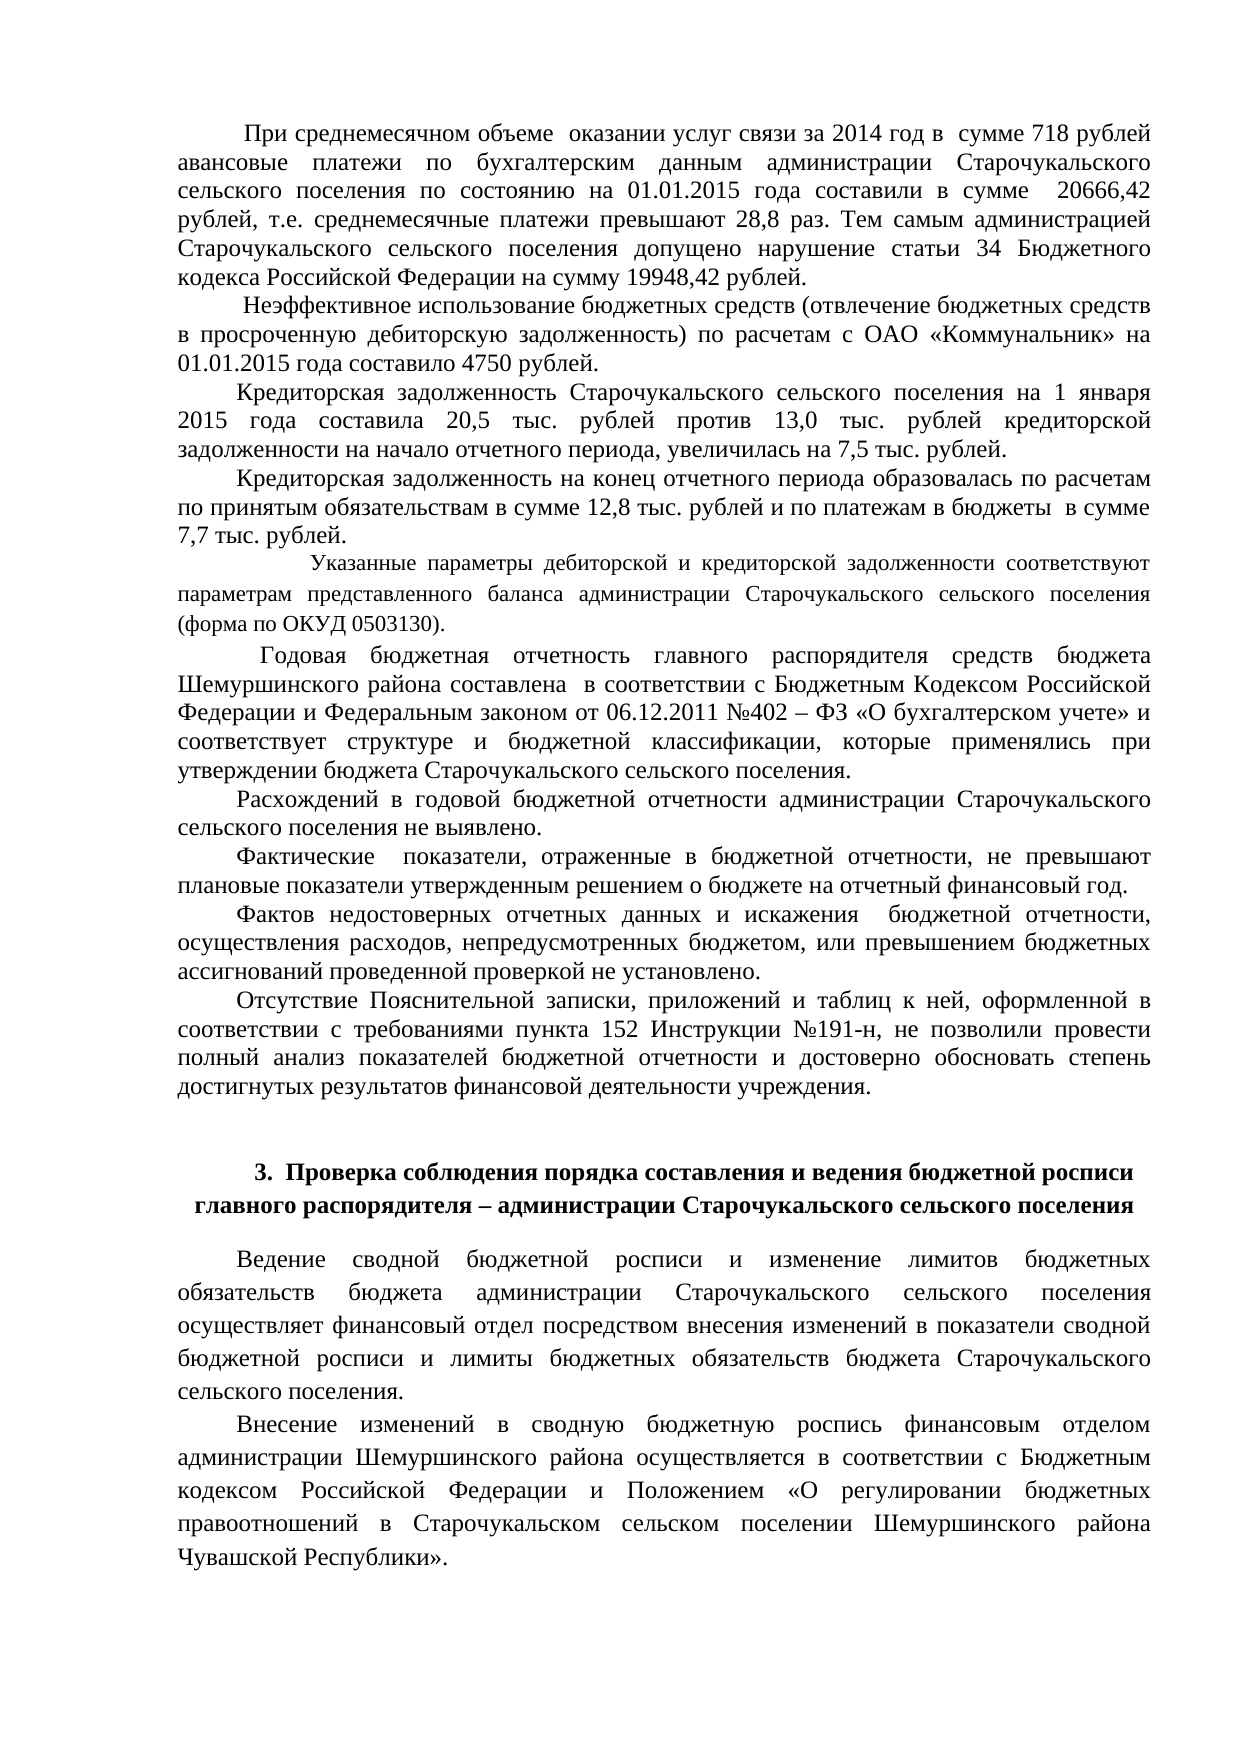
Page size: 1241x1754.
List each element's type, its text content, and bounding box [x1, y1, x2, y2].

text Кредиторская задолженность на конец отчетного периода образовалась по расчетам по принятым обязательствам в сумме 12,8 тыс. рублей и по платежам в бюджеты в сумме 7,7 тыс. рублей. [177, 463, 1152, 549]
text Ведение сводной бюджетной росписи и изменение лимитов бюджетных обязательств бюджета администрации Старочукальского сельского поселения осуществляет финансовый отдел посредством внесения изменений в показатели сводной бюджетной росписи и лимиты бюджетных обязательств бюджета Старочукальского сельского поселения. [177, 1244, 1152, 1405]
text Неэффективное использование бюджетных средств (отвлечение бюджетных средств в просроченную дебиторскую задолженность) по расчетам с ОАО «Коммунальник» на 01.01.2015 года составило 4750 рублей. [177, 291, 1152, 377]
text При среднемесячном объеме оказании услуг связи за 2014 год в сумме 718 рублей авансовые платежи по бухгалтерским данным администрации Старочукальского сельского поселения по состоянию на 01.01.2015 года составили в сумме 20666,42 рублей, т.е. среднемесячные платежи превышают 28,8 раз. Тем самым администрацией Старочукальского сельского поселения допущено нарушение статьи 34 Бюджетного кодекса Российской Федерации на сумму 19948,42 рублей. [177, 118, 1152, 291]
text Внесение изменений в сводную бюджетную роспись финансовым отделом администрации Шемуршинского района осуществляется в соответствии с Бюджетным кодексом Российской Федерации и Положением «О регулировании бюджетных правоотношений в Старочукальском сельском поселении Шемуршинского района Чувашской Республики». [177, 1409, 1152, 1570]
text Фактов недостоверных отчетных данных и искажения бюджетной отчетности, осуществления расходов, непредусмотренных бюджетом, или превышением бюджетных ассигнований проведенной проверкой не установлено. [177, 899, 1152, 985]
text Фактические показатели, отраженные в бюджетной отчетности, не превышают плановые показатели утвержденным решением о бюджете на отчетный финансовый год. [177, 841, 1152, 899]
text 3. Проверка соблюдения порядка составления и ведения бюджетной росписи главного распорядителя – администрации Старочукальского сельского поселения [177, 1157, 1152, 1219]
text Кредиторская задолженность Старочукальского сельского поселения на 1 января 2015 года составила 20,5 тыс. рублей против 13,0 тыс. рублей кредиторской задолженности на начало отчетного периода, увеличилась на 7,5 тыс. рублей. [177, 377, 1152, 463]
text Расхождений в годовой бюджетной отчетности администрации Старочукальского сельского поселения не выявлено. [177, 784, 1152, 841]
text Отсутствие Пояснительной записки, приложений и таблиц к ней, оформленной в соответствии с требованиями пункта 152 Инструкции №191-н, не позволили провести полный анализ показателей бюджетной отчетности и достоверно обосновать степень достигнутых результатов финансовой деятельности учреждения. [177, 985, 1152, 1100]
text Годовая бюджетная отчетность главного распорядителя средств бюджета Шемуршинского района составлена в соответствии с Бюджетным Кодексом Российской Федерации и Федеральным законом от 06.12.2011 №402 – ФЗ «О бухгалтерском учете» и соответствует структуре и бюджетной классификации, которые применялись при утверждении бюджета Старочукальского сельского поселения. [177, 640, 1152, 784]
text Указанные параметры дебиторской и кредиторской задолженности соответствуют параметрам представленного баланса администрации Старочукальского сельского поселения (форма по ОКУД 0503130). [177, 549, 1152, 636]
